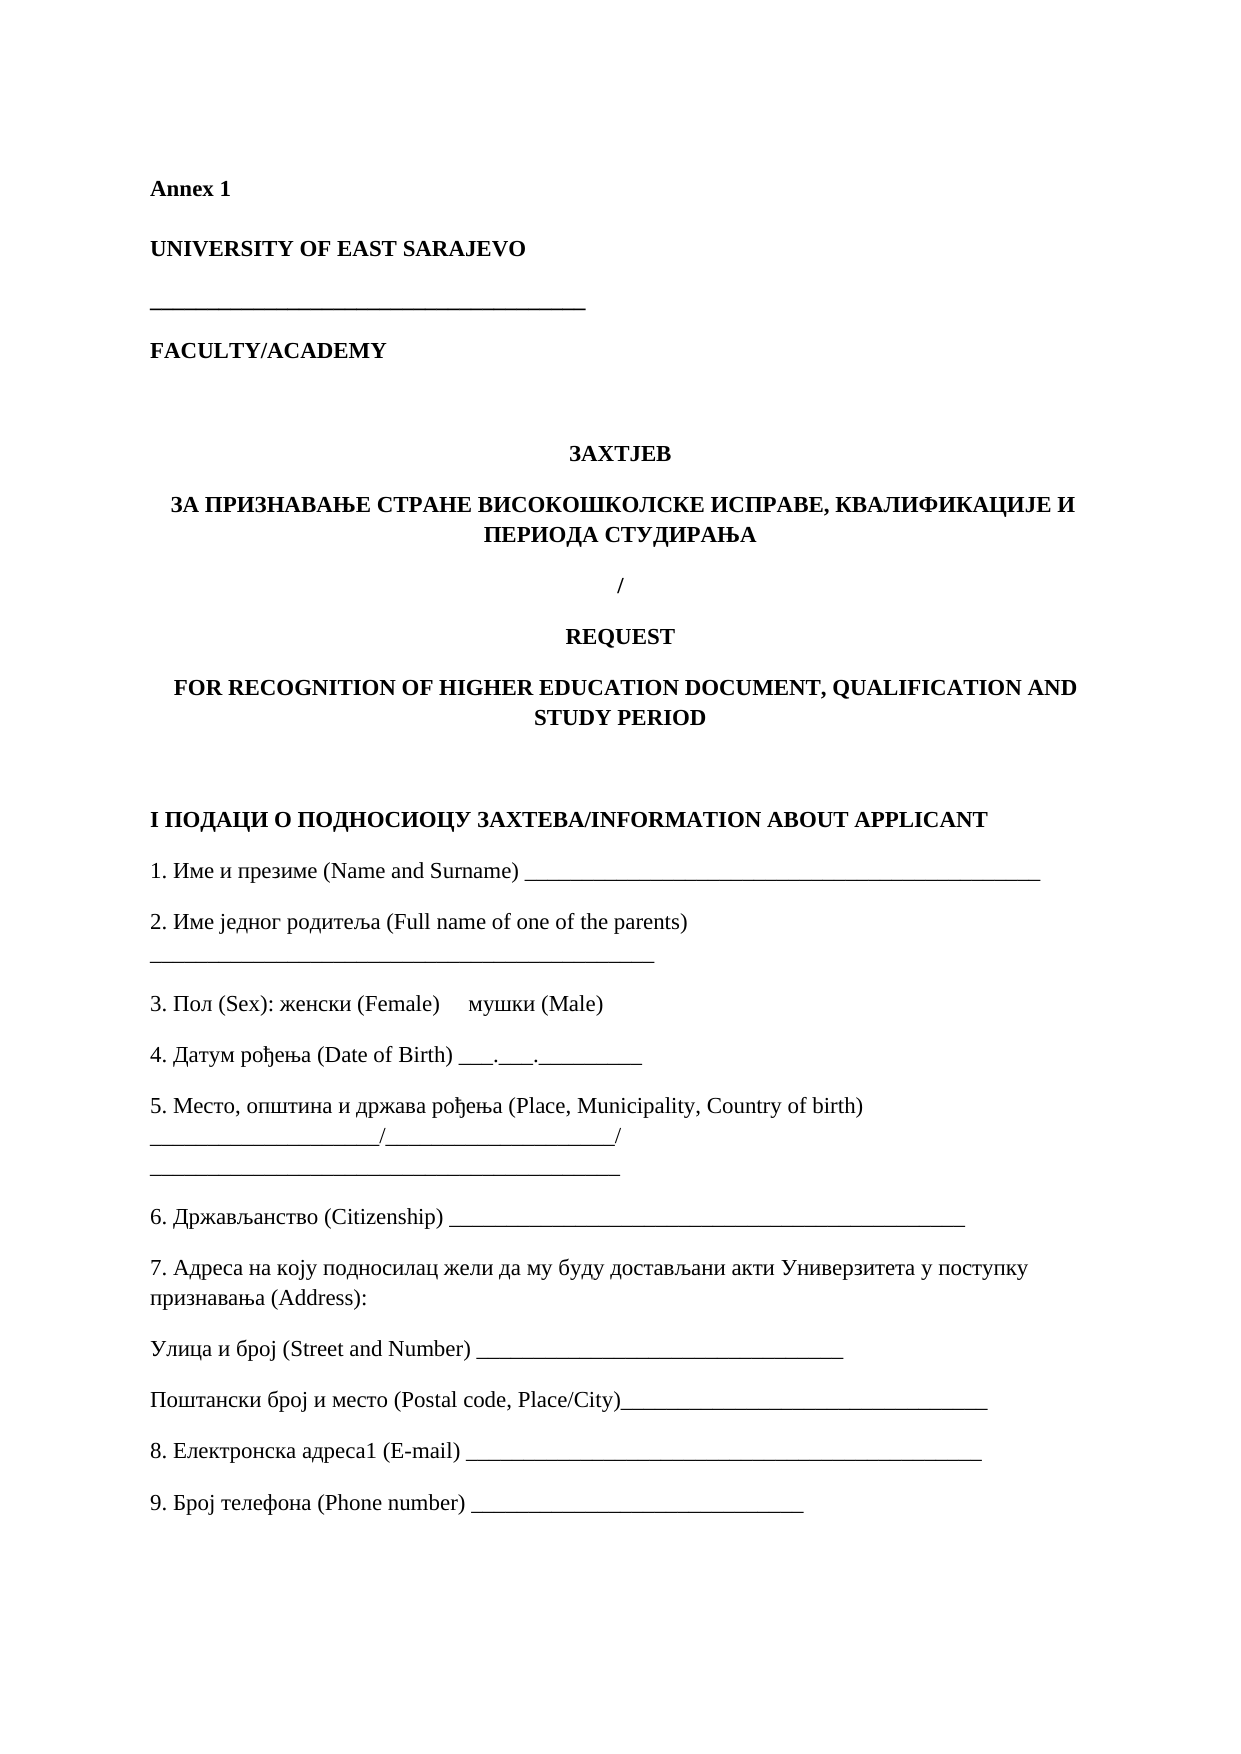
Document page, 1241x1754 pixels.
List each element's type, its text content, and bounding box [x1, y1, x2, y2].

text 4. Датум рођења (Date of Birth) ___.___._________ [150, 1041, 1090, 1067]
text FACULTY/ACADEMY [150, 337, 1090, 364]
text 2. Име једног родитеља (Full name of one of the parents) ____________________________________________ [150, 908, 1090, 965]
text 7. Адреса на коју подносилац жели да му буду достављани акти Универзитета у поступку признавања (Address): [150, 1254, 1090, 1311]
text 9. Број телефона (Phone number) _____________________________ [150, 1488, 1090, 1515]
text Улица и број (Street and Number) ________________________________ [150, 1335, 1090, 1362]
text ЗАХТЈЕВ [150, 439, 1090, 466]
text FOR RECOGNITION OF HIGHER EDUCATION DOCUMENT, QUALIFICATION AND STUDY PERIOD [150, 674, 1090, 731]
text ЗА ПРИЗНАВАЊЕ СТРАНЕ ВИСОКОШКОЛСКЕ ИСПРАВЕ, КВАЛИФИКАЦИЈЕ И ПЕРИОДА СТУДИРАЊА [150, 491, 1090, 547]
text 3. Пол (Sex): женски (Female) мушки (Male) [150, 989, 1090, 1016]
text UNIVERSITY OF EAST SARAJEVO [150, 235, 1090, 262]
text 6. Држављанство (Citizenship) _____________________________________________ [150, 1203, 1090, 1229]
text 1. Име и презиме (Name and Surname) _____________________________________________ [150, 857, 1090, 884]
text / [150, 572, 1090, 598]
text I ПОДАЦИ О ПОДНОСИОЦУ ЗАХТЕВА/INFORMATION ABOUT APPLICANT [150, 806, 1090, 833]
text REQUEST [150, 623, 1090, 649]
text 8. Електронска адреса1 (E-mail) _____________________________________________ [150, 1437, 1090, 1464]
text Annex 1 [150, 175, 1090, 201]
text ______________________________________ [150, 286, 1090, 313]
text Поштански број и место (Postal code, Place/City)________________________________ [150, 1386, 1090, 1413]
text 5. Место, општина и држава рођења (Place, Municipality, Country of birth) ____________________/____________________/ _________________________________________ [150, 1092, 1090, 1178]
